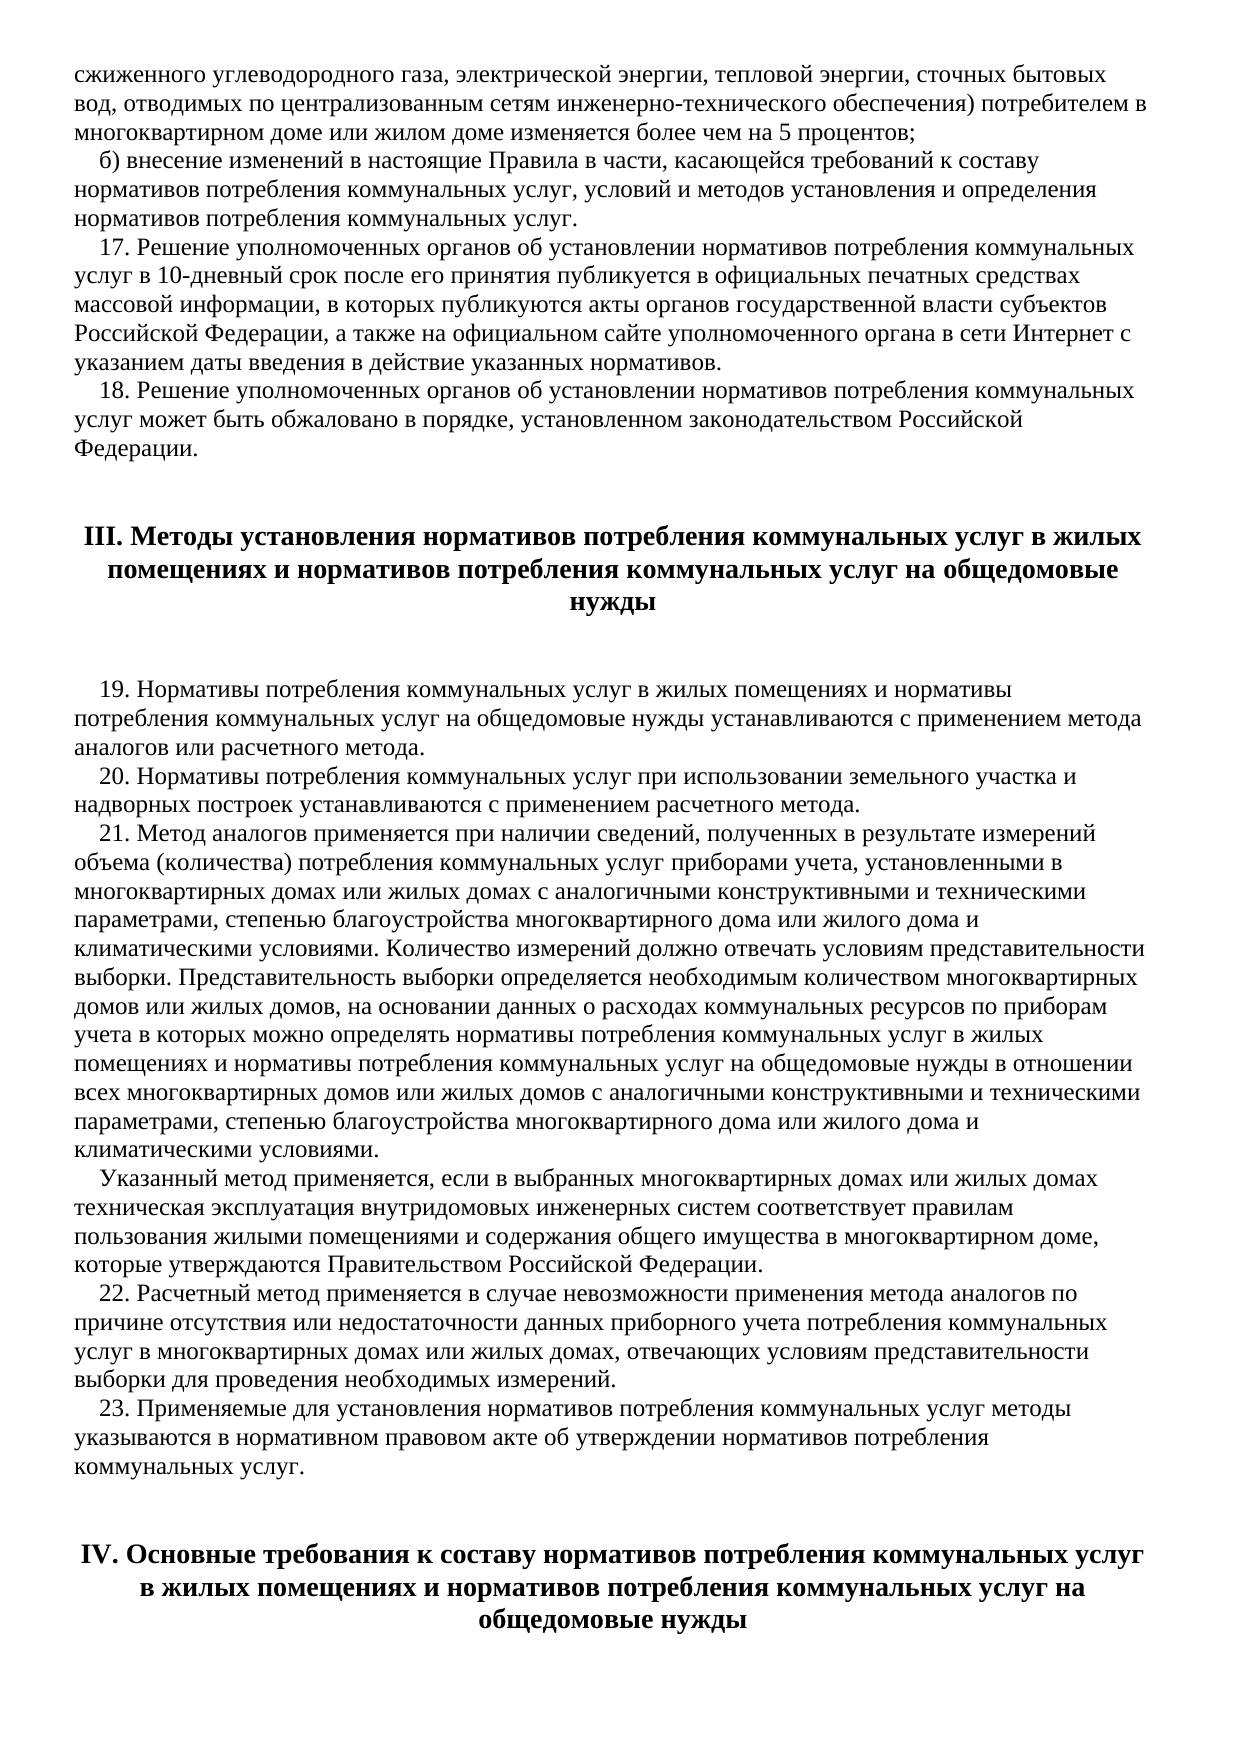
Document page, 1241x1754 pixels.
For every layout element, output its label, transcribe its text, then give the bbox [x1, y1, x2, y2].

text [74, 59, 1152, 490]
text 19. Нормативы потребления коммунальных услуг в жилых помещениях и нормативы потребления коммунальных услуг на общедомовые нужды устанавливаются с применением метода аналогов или расчетного метода. 20. Нормативы потребления коммунальных услуг при использовании земельного участка и надворных построек устанавливаются с применением расчетного метода. 21. Метод аналогов применяется при наличии сведений, полученных в результате измерений объема (количества) потребления коммунальных услуг приборами учета, установленными в многоквартирных домах или жилых домах с аналогичными конструктивными и техническими параметрами, степенью благоустройства многоквартирного дома или жилого дома и климатическими условиями. Количество измерений должно отвечать условиям представительности выборки. Представительность выборки определяется необходимым количеством многоквартирных домов или жилых домов, на основании данных о расходах коммунальных ресурсов по приборам учета в которых можно определять нормативы потребления коммунальных услуг в жилых помещениях и нормативы потребления коммунальных услуг на общедомовые нужды в отношении всех многоквартирных домов или жилых домов с аналогичными конструктивными и техническими параметрами, степенью благоустройства многоквартирного дома или жилого дома и климатическими условиями. Указанный метод применяется, если в выбранных многоквартирных домах или жилых домах техническая эксплуатация внутридомовых инженерных систем соответствует правилам пользования жилыми помещениями и содержания общего имущества в многоквартирном доме, которые утверждаются Правительством Российской Федерации. 22. Расчетный метод применяется в случае невозможности применения метода аналогов по причине отсутствия или недостаточности данных приборного учета потребления коммунальных услуг в многоквартирных домах или жилых домах, отвечающих условиям представительности выборки для проведения необходимых измерений. 23. Применяемые для установления нормативов потребления коммунальных услуг методы указываются в нормативном правовом акте об утверждении нормативов потребления коммунальных услуг. [74, 646, 1152, 1508]
text III. Методы установления нормативов потребления коммунальных услуг в жилых помещениях и нормативов потребления коммунальных услуг на общедомовые нужды [74, 519, 1152, 617]
text IV. Основные требования к составу нормативов потребления коммунальных услуг в жилых помещениях и нормативов потребления коммунальных услуг на общедомовые нужды [74, 1537, 1152, 1635]
